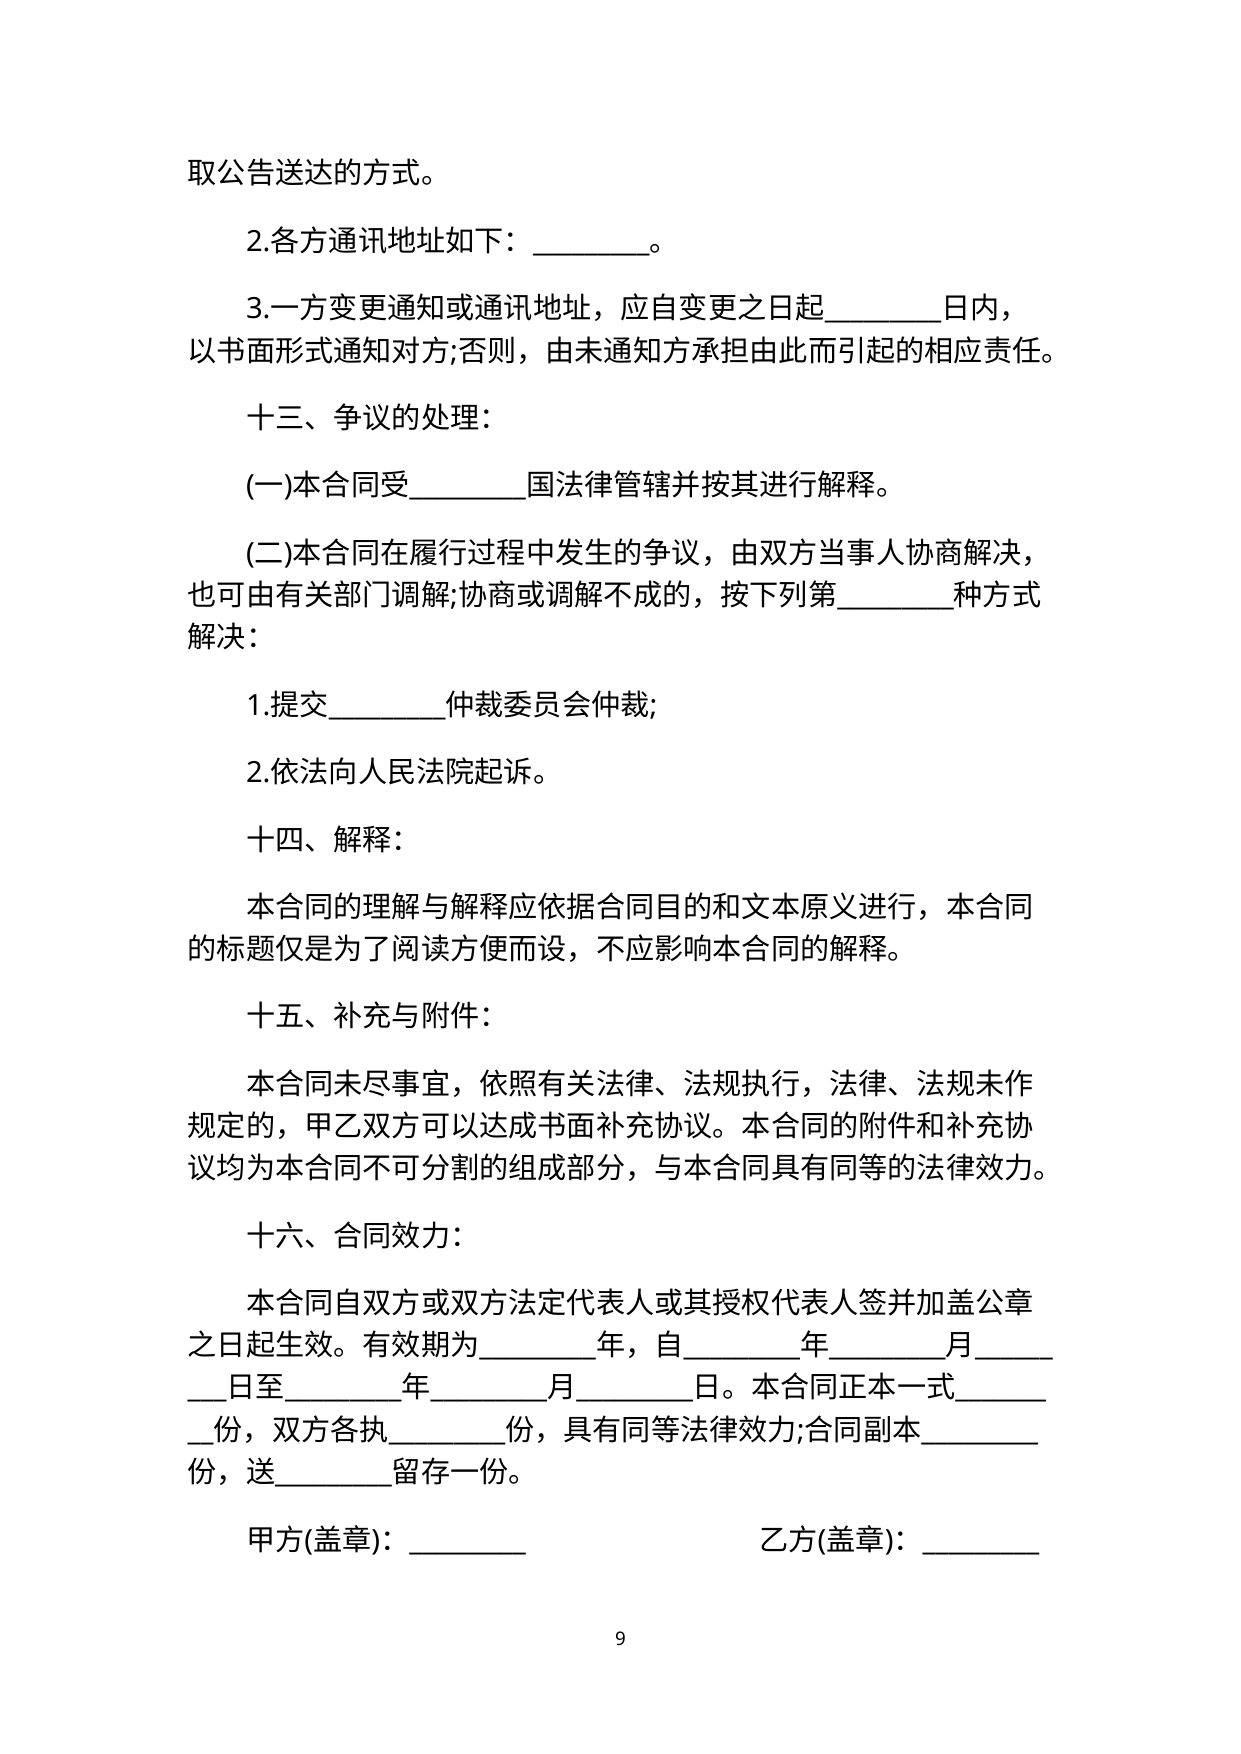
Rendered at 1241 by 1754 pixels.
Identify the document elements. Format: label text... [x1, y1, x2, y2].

text 十六、合同效力： [187, 1212, 1053, 1254]
text 甲方(盖章)：_________ 乙方(盖章)：_________ [187, 1516, 1053, 1559]
text 十四、解释： [187, 816, 1053, 858]
text (二)本合同在履行过程中发生的争议，由双方当事人协商解决，也可由有关部门调解;协商或调解不成的，按下列第_________种方式解决： [187, 529, 1053, 656]
text 十三、争议的处理： [187, 394, 1053, 437]
text 2.依法向人民法院起诉。 [187, 749, 1053, 791]
text 本合同自双方或双方法定代表人或其授权代表人签并加盖公章之日起生效。有效期为_________年，自_________年_________月_________日至_________年_________月_________日。本合同正本一式_________份，双方各执_________份，具有同等法律效力;合同副本_________份，送_________留存一份。 [187, 1279, 1053, 1491]
text 3.一方变更通知或通讯地址，应自变更之日起_________日内，以书面形式通知对方;否则，由未通知方承担由此而引起的相应责任。 [187, 285, 1053, 369]
text 1.提交_________仲裁委员会仲裁; [187, 681, 1053, 724]
text 2.各方通讯地址如下：_________。 [187, 217, 1053, 260]
text 本合同未尽事宜，依照有关法律、法规执行，法律、法规未作规定的，甲乙双方可以达成书面补充协议。本合同的附件和补充协议均为本合同不可分割的组成部分，与本合同具有同等的法律效力。 [187, 1060, 1053, 1187]
text 十五、补充与附件： [187, 993, 1053, 1035]
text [187, 150, 1053, 192]
text 本合同的理解与解释应依据合同目的和文本原义进行，本合同的标题仅是为了阅读方便而设，不应影响本合同的解释。 [187, 883, 1053, 968]
text (一)本合同受_________国法律管辖并按其进行解释。 [187, 462, 1053, 504]
